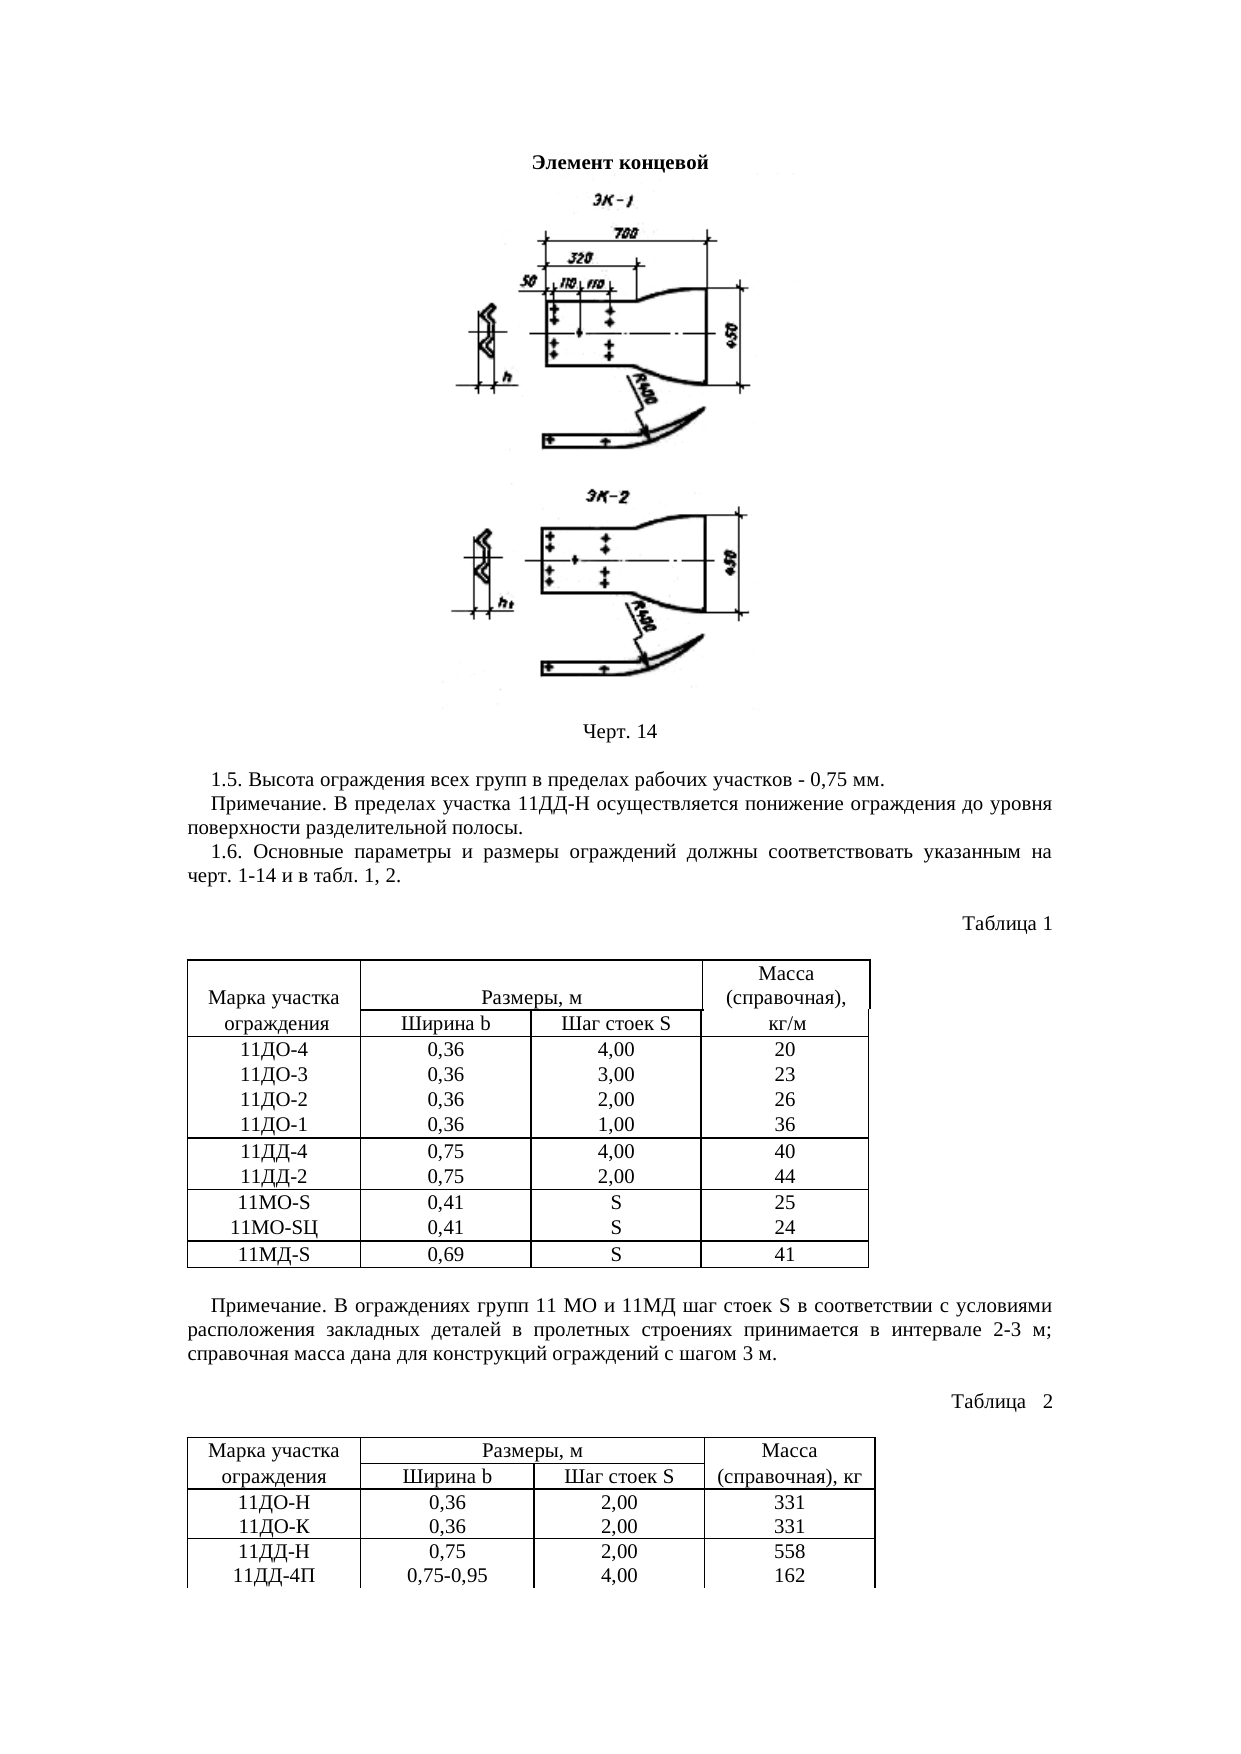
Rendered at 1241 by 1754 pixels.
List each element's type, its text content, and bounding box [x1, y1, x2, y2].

table_cell ограждения [188, 1463, 360, 1488]
table_cell 11ДО-3 [188, 1062, 360, 1087]
table_cell ограждения [188, 1009, 360, 1036]
table_cell 0,36 [361, 1037, 530, 1062]
table_cell S [532, 1242, 700, 1267]
table_cell 0,75-0,95 [361, 1563, 533, 1587]
table_cell 24 [702, 1215, 868, 1240]
table_cell 2,00 [535, 1514, 704, 1538]
table_cell 11ДО-К [188, 1514, 360, 1538]
text Примечание. В ограждениях групп 11 МО и 11МД шаг стоек S в соответствии с условиями расположения закладных деталей в пролетных строениях принимается в интервале 2-3 м; справочная масса дана для конструкций ограждений с шагом 3 м. [187, 1292, 1053, 1364]
table_cell 0,36 [361, 1490, 533, 1514]
table_header Марка участка [188, 961, 360, 1009]
table_header Размеры, м [361, 1438, 704, 1462]
table_cell Шаг стоек S [532, 1011, 700, 1036]
table_cell 3,00 [532, 1062, 700, 1087]
table_header Масса [705, 1438, 874, 1462]
table_cell 2,00 [535, 1490, 704, 1514]
table_cell 41 [702, 1242, 868, 1267]
table_cell S [532, 1215, 700, 1240]
text Таблица 1 [187, 911, 1053, 935]
table_cell 0,75 [361, 1139, 530, 1164]
table_cell 0,69 [361, 1242, 530, 1267]
table_cell 0,75 [361, 1539, 533, 1563]
table_cell 1,00 [532, 1112, 700, 1137]
table_cell 4,00 [532, 1037, 700, 1062]
table_cell 11ДО-2 [188, 1087, 360, 1112]
table_header Масса (справочная), [703, 961, 869, 1009]
table_header Марка участка [188, 1438, 360, 1462]
table_cell 11ДД-4П [188, 1563, 360, 1587]
table_cell кг/м [702, 1009, 868, 1036]
picture [428, 480, 812, 719]
text Черт. 14 [187, 719, 1053, 743]
table_cell 0,36 [361, 1087, 530, 1112]
table_cell 4,00 [532, 1139, 700, 1164]
table_cell 0,36 [361, 1514, 533, 1538]
table_cell 11MO-S [188, 1190, 360, 1215]
table_cell Ширина b [361, 1464, 533, 1488]
table_cell 11ДО-1 [188, 1112, 360, 1137]
table_cell 558 [705, 1539, 874, 1563]
table_cell 25 [702, 1190, 868, 1215]
table_cell 0,41 [361, 1190, 530, 1215]
table_cell (справочная), кг [705, 1463, 874, 1488]
table_header Размеры, м [361, 961, 702, 1009]
table_cell Шаг стоек S [535, 1464, 704, 1488]
table_cell 162 [705, 1563, 874, 1587]
table_cell 40 [702, 1139, 868, 1164]
table_cell 36 [702, 1112, 868, 1137]
table_cell 331 [705, 1514, 874, 1538]
text 1.6. Основные параметры и размеры ограждений должны соответствовать указанным на черт. 1-14 и в табл. 1, 2. [187, 839, 1053, 887]
text Таблица 2 [187, 1389, 1053, 1413]
table_cell 0,36 [361, 1062, 530, 1087]
table_cell 331 [705, 1490, 874, 1514]
table_cell 4,00 [535, 1563, 704, 1587]
table_cell 23 [702, 1062, 868, 1087]
table_cell 11МД-S [188, 1242, 360, 1267]
table_cell 11МО-SЦ [188, 1215, 360, 1240]
table_cell 2,00 [535, 1539, 704, 1563]
table_cell Ширина b [361, 1011, 530, 1036]
table_cell 26 [702, 1087, 868, 1112]
table_cell 44 [702, 1164, 868, 1189]
table_cell 11ДО-Н [188, 1490, 360, 1514]
subtitle Элемент концевой [187, 150, 1053, 174]
table_cell 0,75 [361, 1164, 530, 1189]
table_cell 11ДО-4 [188, 1037, 360, 1062]
picture [431, 173, 810, 457]
table_cell 2,00 [532, 1164, 700, 1189]
text 1.5. Высота ограждения всех групп в пределах рабочих участков - 0,75 мм. [187, 767, 1053, 791]
table_cell 2,00 [532, 1087, 700, 1112]
table_cell 20 [702, 1037, 868, 1062]
table_cell 11ДД-2 [188, 1164, 360, 1189]
table_cell 0,36 [361, 1112, 530, 1137]
table_cell S [532, 1190, 700, 1215]
table_cell 0,41 [361, 1215, 530, 1240]
table_cell 11ДД-Н [188, 1539, 360, 1563]
text Примечание. В пределах участка 11ДД-Н осуществляется понижение ограждения до уровня поверхности разделительной полосы. [187, 791, 1053, 839]
table_cell 11ДД-4 [188, 1139, 360, 1164]
